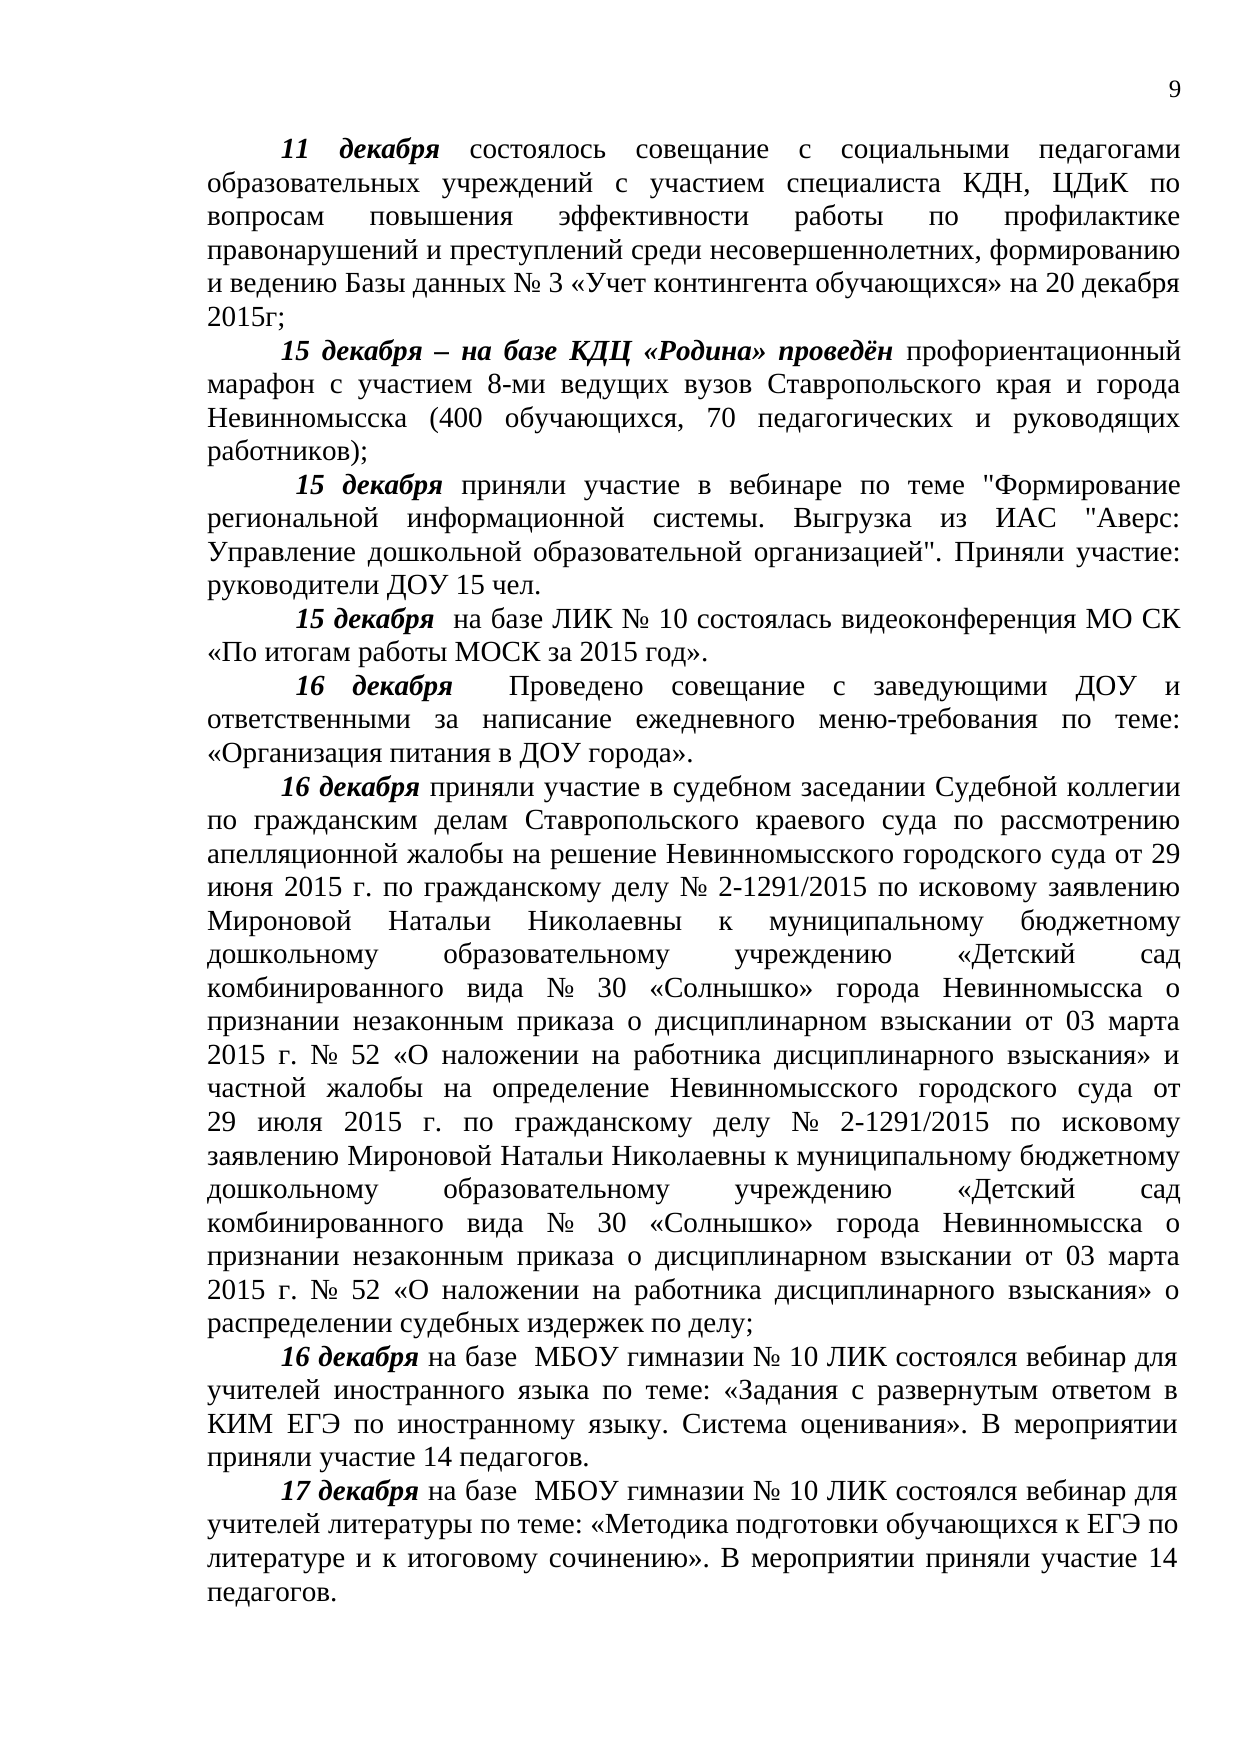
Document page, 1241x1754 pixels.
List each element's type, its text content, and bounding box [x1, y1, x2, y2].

text 15 декабря на базе ЛИК № 10 состоялась видеоконференция МО СК «По итогам работы МОСК за 2015 год». [207, 601, 1181, 668]
text 16 декабря на базе МБОУ гимназии № 10 ЛИК состоялся вебинар для учителей иностранного языка по теме: «Задания с развернутым ответом в КИМ ЕГЭ по иностранному языку. Система оценивания». В мероприятии приняли участие 14 педагогов. [207, 1339, 1179, 1473]
text 17 декабря на базе МБОУ гимназии № 10 ЛИК состоялся вебинар для учителей литературы по теме: «Методика подготовки обучающихся к ЕГЭ по литературе и к итоговому сочинению». В мероприятии приняли участие 14 педагогов. [207, 1473, 1179, 1607]
text 16 декабря Проведено совещание с заведующими ДОУ и ответственными за написание ежедневного меню-требования по теме: «Организация питания в ДОУ города». [207, 668, 1181, 769]
text 15 декабря – на базе КДЦ «Родина» проведён профориентационный марафон с участием 8-ми ведущих вузов Ставропольского края и города Невинномысска (400 обучающихся, 70 педагогических и руководящих работников); [207, 333, 1181, 467]
text 15 декабря приняли участие в вебинаре по теме "Формирование региональной информационной системы. Выгрузка из ИАС "Аверс: Управление дошкольной образовательной организацией". Приняли участие: руководители ДОУ 15 чел. [207, 467, 1181, 601]
text 16 декабря приняли участие в судебном заседании Судебной коллегии по гражданским делам Ставропольского краевого суда по рассмотрению апелляционной жалобы на решение Невинномысского городского суда от 29 июня 2015 г. по гражданскому делу № 2-1291/2015 по исковому заявлению Мироновой Натальи Николаевны к муниципальному бюджетному дошкольному образовательному учреждению «Детский сад комбинированного вида № 30 «Солнышко» города Невинномысска о признании незаконным приказа о дисциплинарном взыскании от 03 марта 2015 г. № 52 «О наложении на работника дисциплинарного взыскания» и частной жалобы на определение Невинномысского городского суда от 29 июля 2015 г. по гражданскому делу № 2-1291/2015 по исковому заявлению Мироновой Натальи Николаевны к муниципальному бюджетному дошкольному образовательному учреждению «Детский сад комбинированного вида № 30 «Солнышко» города Невинномысска о признании незаконным приказа о дисциплинарном взыскании от 03 марта 2015 г. № 52 «О наложении на работника дисциплинарного взыскания» о распределении судебных издержек по делу; [207, 769, 1181, 1339]
text 11 декабря состоялось совещание с социальными педагогами образовательных учреждений с участием специалиста КДН, ЦДиК по вопросам повышения эффективности работы по профилактике правонарушений и преступлений среди несовершеннолетних, формированию и ведению Базы данных № 3 «Учет контингента обучающихся» на 20 декабря 2015г; [207, 131, 1181, 333]
